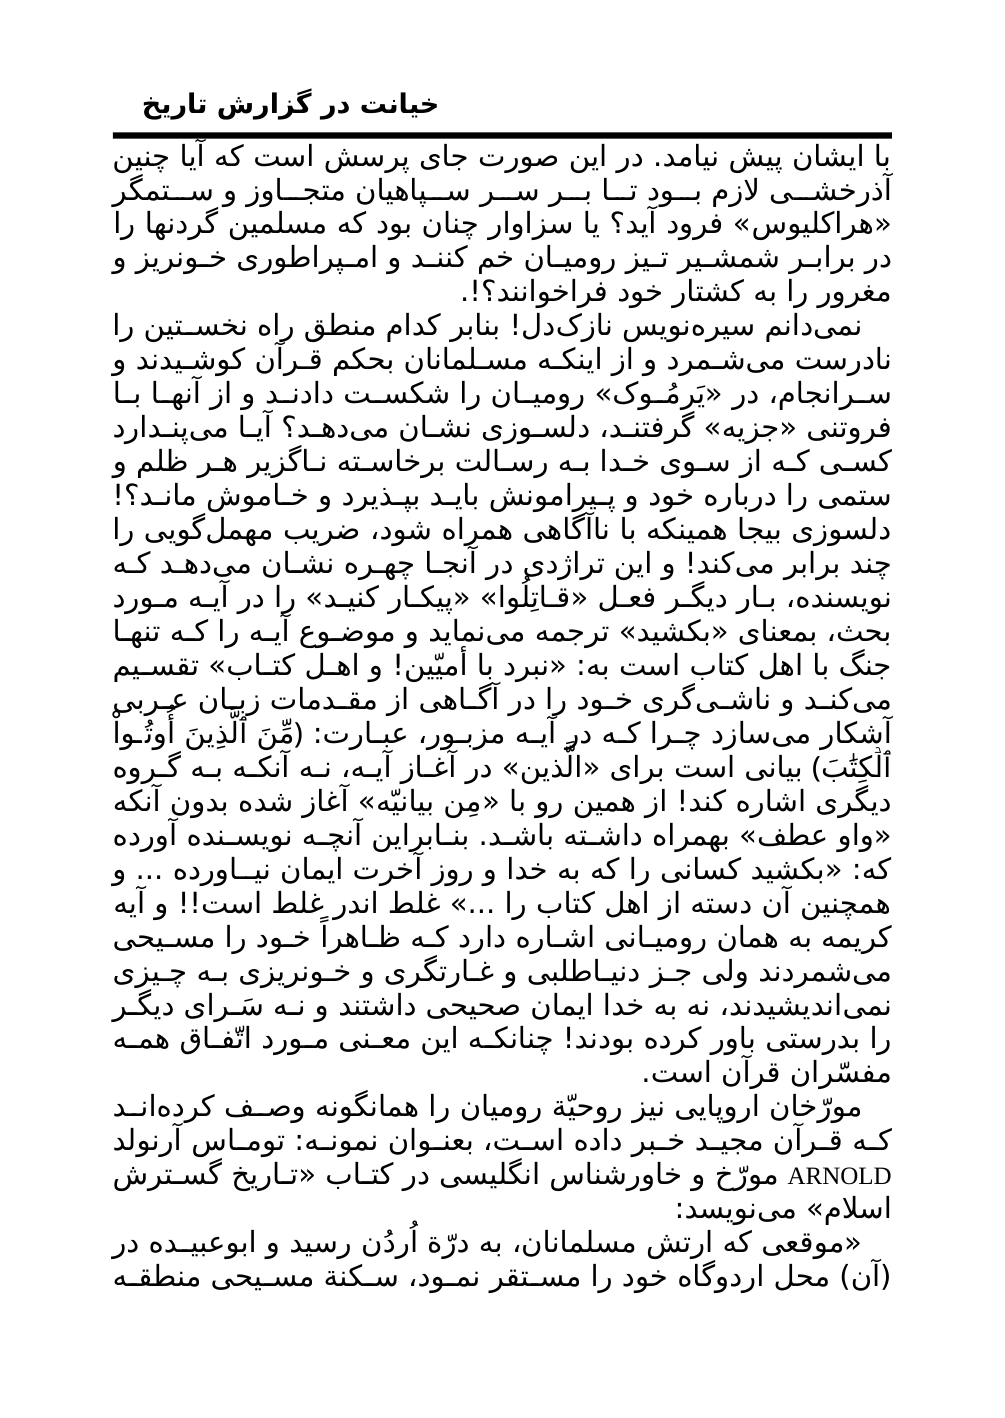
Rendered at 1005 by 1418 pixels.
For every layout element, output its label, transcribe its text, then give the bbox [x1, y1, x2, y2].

text مورّخان اروپایی نیز روحیّة رومیان را همانگونه وصف کرده‌اند که قرآن مجید خبر داده است، بعنوان نمونه: توماس آرنولد ARNOLD مورّخ و خاورشناس انگلیسی در کتاب «تاریخ گسترش اسلام» می‌نویسد: [112, 1090, 892, 1226]
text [112, 1226, 892, 1293]
text بویژه که می‌دانیم سوره توبه در سال نهم هجرت و بگمان سیر‌ه‌نگار «در سال دهم هجری» نازل شد و در آن هنگام خطر اهل کتاب در داخل حجاز، مسلمین را تهدید نمی‌کرد و نبردی هم با ایشان پیش نیامد. در این صورت جای پرسش است که آیا چنین آذرخشی لازم بود تا بر سر سپاهیان متجاوز و ستمگر «هراکلیوس» فرود آید؟ یا سزاوار چنان بود که مسلمین گردنها را در برابر شمشیر تیز رومیان خم کنند و امپراطوری خونریز و مغرور را به کشتار خود فراخوانند؟!. [112, 139, 892, 309]
text نمی‌دانم سیره‌نویس نازک‌دل! بنابر کدام منطق راه نخستین را نادرست می‌شمرد و از اینکه مسلمانان بحکم قرآن کوشیدند و سرانجام، در «یَرمُوک» رومیان را شکست دادند و از آنها با فروتنی «جزیه» گرفتند، دلسوزی نشان می‌دهد؟ آیا می‌پندارد کسی که از سوی خدا به رسالت برخاسته ناگزیر هر ظلم و ستمی را درباره خود و پیرامونش باید بپذیرد و خاموش ماند؟! دلسوزی بیجا همینکه با ناآگاهی همراه شود، ضریب مهمل‌گویی را چند برابر می‌کند! و این تراژدی در آنجا چهره‌ نشان می‌دهد که نویسنده، بار دیگر فعل «قاتِلُوا» «پیکار کنید» را در آیه مورد بحث، بمعنای «بکشید» ترجمه می‌نماید و موضوع آیه را که تنها جنگ با اهل کتاب است به: «نبرد با أمیّین! و اهل کتاب» تقسیم می‌کند و ناشی‌گری خود را در آگاهی از مقدمات زبان عربی آشکار می‌سازد چرا که در آیه مزبور، عبارت: ﴿مِّنَ ٱلَّذِينَ أُوتُواْ ٱلۡكِتَٰبَ﴾ بیانی است برای «الَّذین» در آغاز آیه، نه آنکه به گروه دیگری اشاره کند! از همین رو با «مِن بیانیّه» آغاز شده بدون آنکه «واو عطف» بهمراه داشته باشد. بنابراین آنچه نویسنده آورده که: «بکشید کسانی را که به خدا و روز آخرت ایمان نیاورده ... و همچنین آن دسته از اهل کتاب را ...» غلط اندر غلط است!! و آیه کریمه به همان رومیانی اشاره دارد که ظاهراً خود را مسیحی می‌شمردند ولی جز دنیاطلبی و غارتگری و خونریزی به چیزی نمی‌اندیشیدند، نه به خدا ایمان صحیحی داشتند و نه سَرای دیگر را بدرستی باور کرده بودند! چنانکه این معنی مورد اتّفاق همه مفسّران قرآن است. [112, 309, 892, 1090]
